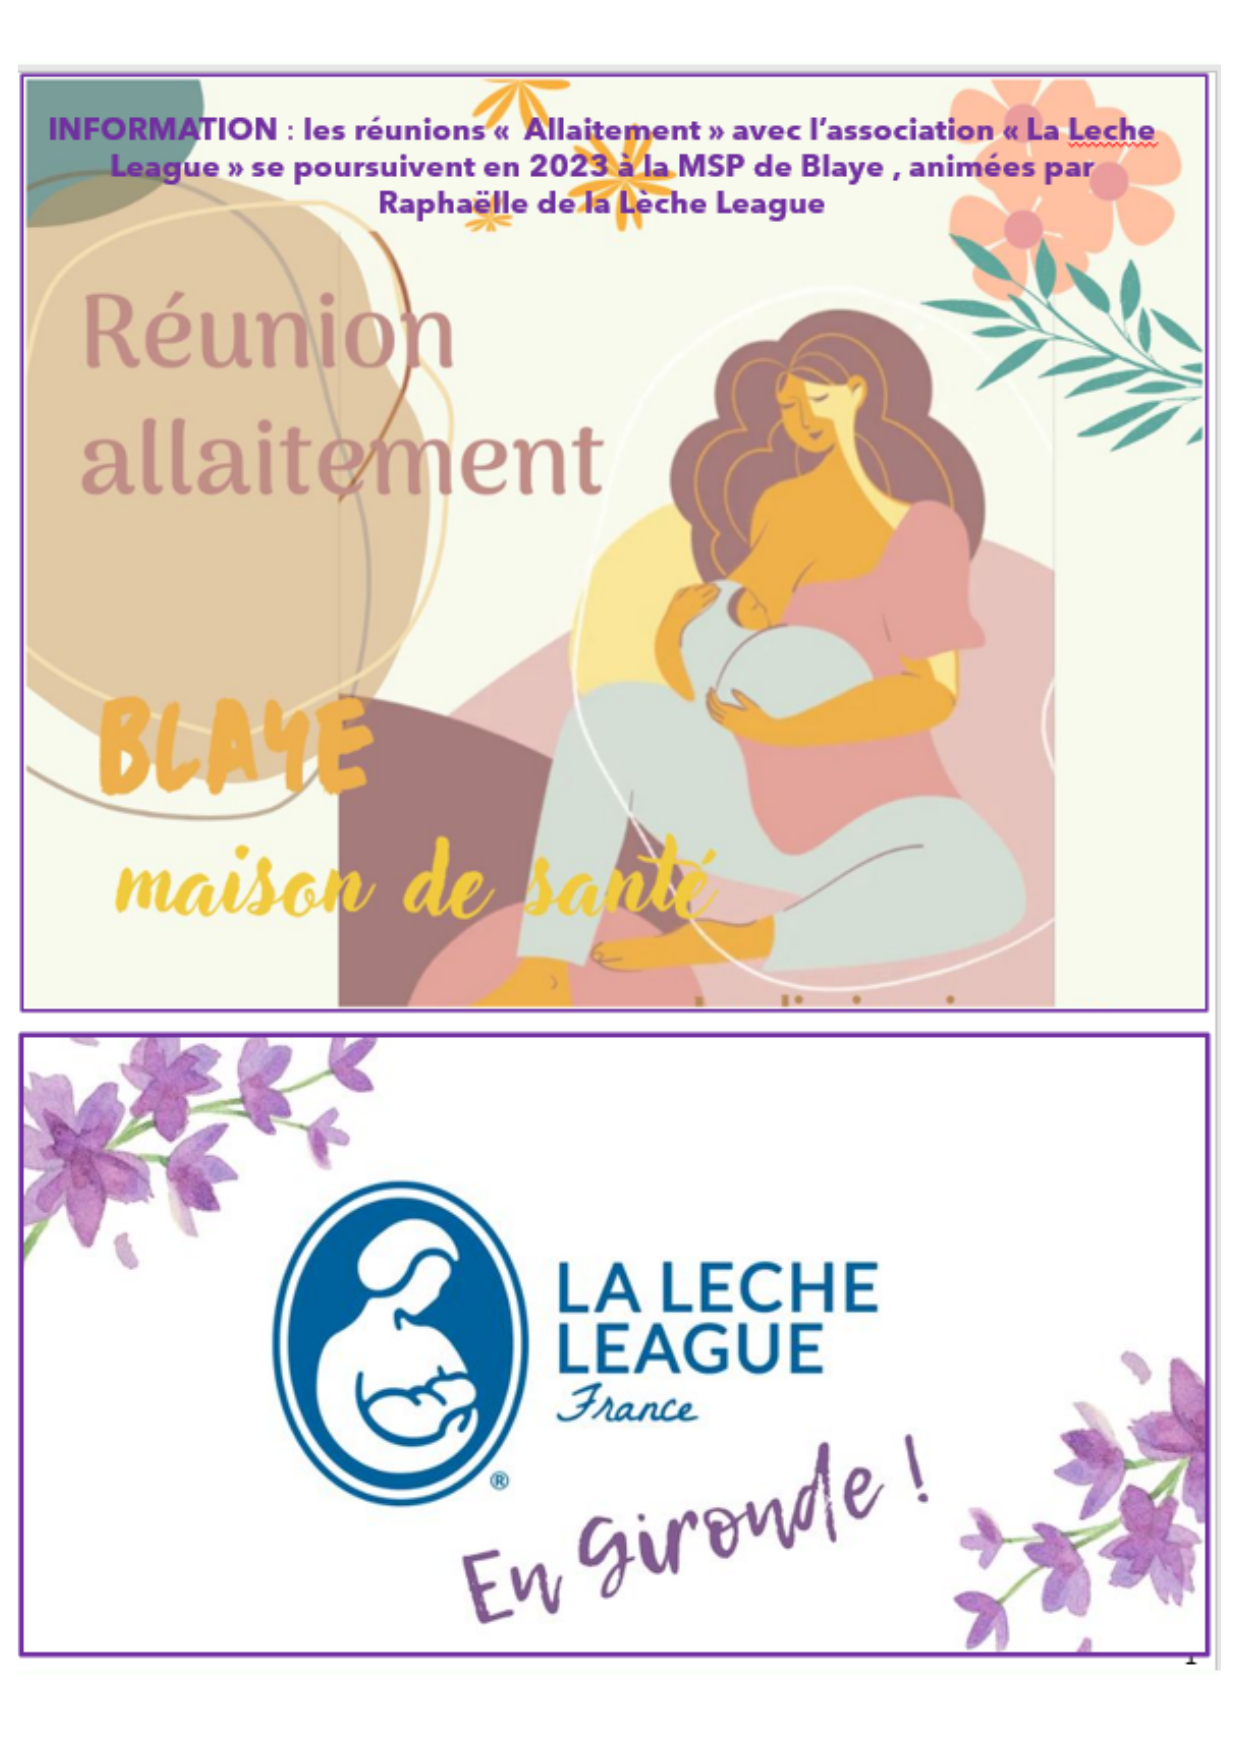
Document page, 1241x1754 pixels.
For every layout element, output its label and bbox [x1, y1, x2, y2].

picture [14, 61, 1221, 1669]
